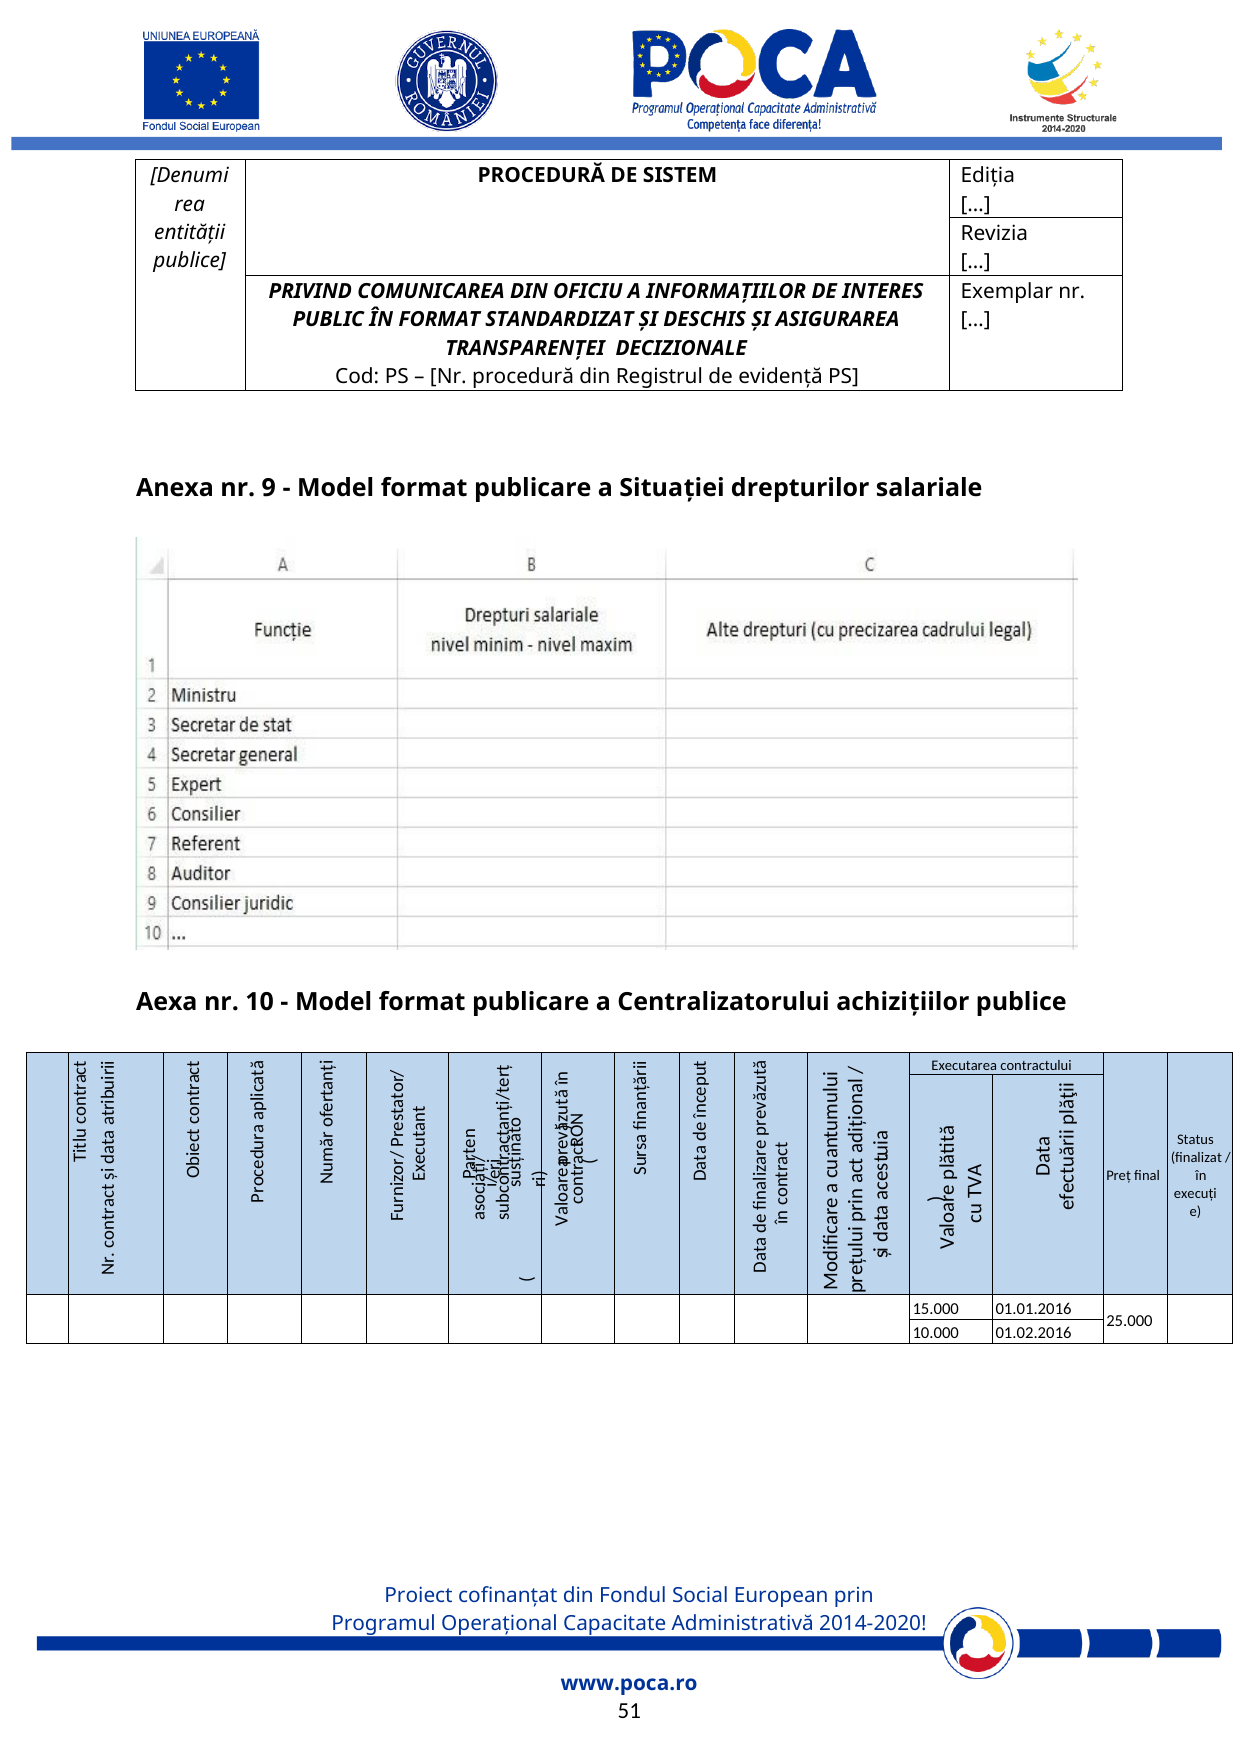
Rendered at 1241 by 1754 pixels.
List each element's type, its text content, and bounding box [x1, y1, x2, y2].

table_cell [302, 1295, 366, 1343]
table_header [680, 1053, 734, 1294]
table_cell [615, 1295, 679, 1343]
table_cell [808, 1295, 909, 1343]
table_cell [27, 1295, 68, 1343]
picture [141, 29, 1117, 132]
table_header [27, 1053, 68, 1294]
table_header [808, 1053, 909, 1294]
table_cell [228, 1295, 301, 1343]
table_cell [680, 1295, 734, 1343]
table_header [164, 1053, 227, 1294]
table_cell 01.02.2016 [993, 1320, 1103, 1343]
table_header [302, 1053, 366, 1294]
picture [36, 1607, 1222, 1679]
table_cell [910, 1075, 992, 1294]
table_header [735, 1053, 807, 1294]
table_cell [993, 1075, 1103, 1294]
table_header [228, 1053, 301, 1294]
table_cell 01.01.2016 [993, 1295, 1103, 1318]
table_cell [449, 1295, 541, 1343]
text Aexa nr. 10 - Model format publicare a Centralizatorului achizițiilor publice [136, 984, 1122, 1018]
table_cell 25.000 [1104, 1295, 1167, 1343]
table_cell [69, 1295, 163, 1343]
table_header [367, 1053, 448, 1294]
table_cell [367, 1295, 448, 1343]
table_cell [1168, 1295, 1232, 1343]
table_cell 15.000 [910, 1295, 992, 1318]
table_header [449, 1053, 541, 1294]
table_header Preț final [1104, 1053, 1167, 1294]
table_header [542, 1053, 614, 1294]
table_cell [542, 1295, 614, 1343]
table_cell [164, 1295, 227, 1343]
table_cell 10.000 [910, 1320, 992, 1343]
table_cell [735, 1295, 807, 1343]
table_header [69, 1053, 163, 1294]
table_header Executarea contractului [910, 1053, 1103, 1074]
table_header [615, 1053, 679, 1294]
table_header Status (finalizat / în execuție) [1168, 1053, 1232, 1294]
text Anexa nr. 9 - Model format publicare a Situației drepturilor salariale [136, 469, 1122, 503]
picture [135, 537, 1078, 950]
